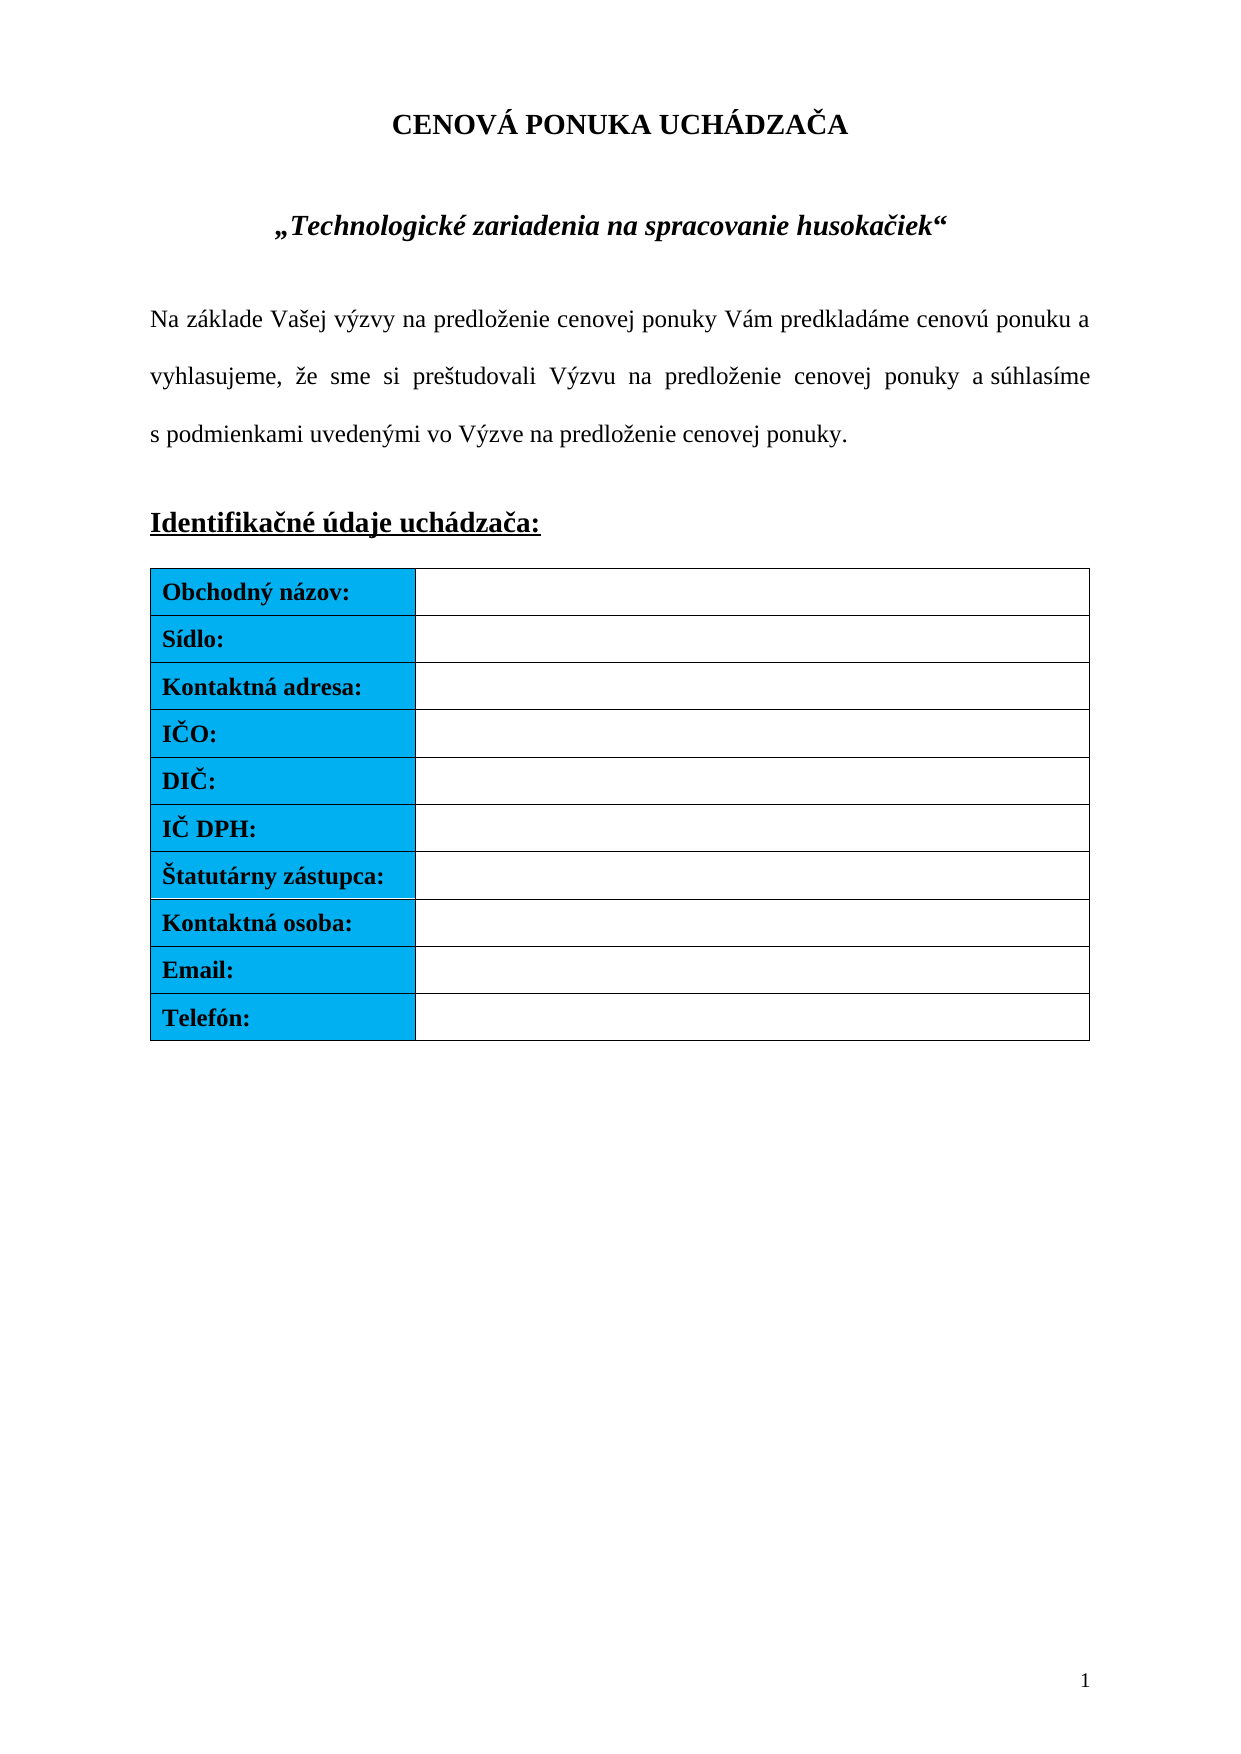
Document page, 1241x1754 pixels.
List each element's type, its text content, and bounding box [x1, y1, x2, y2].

text „Technologické zariadenia na spracovanie husokačiek“ [187, 208, 1090, 241]
text Na základe Vašej výzvy na predloženie cenovej ponuky Vám predkladáme cenovú ponuku a vyhlasujeme, že sme si preštudovali Výzvu na predloženie cenovej ponuky a súhlasíme s podmienkami uvedenými vo Výzve na predloženie cenovej ponuky. [150, 304, 1090, 448]
table_header [416, 569, 1089, 615]
table_cell [416, 616, 1089, 662]
table_header Obchodný názov: [151, 569, 415, 615]
table_cell IČ DPH: [151, 805, 415, 851]
table_cell [416, 994, 1089, 1040]
table_cell Kontaktná osoba: [151, 900, 415, 946]
table_cell IČO: [151, 710, 415, 757]
table_cell [416, 663, 1089, 709]
text Identifikačné údaje uchádzača: [150, 505, 1090, 539]
text CENOVÁ PONUKA UCHÁDZAČA [150, 107, 1090, 141]
table_cell Štatutárny zástupca: [151, 852, 415, 898]
table_cell Telefón: [151, 994, 415, 1040]
table_cell Sídlo: [151, 616, 415, 662]
table_cell [416, 947, 1089, 993]
table_cell [416, 758, 1089, 804]
table_cell DIČ: [151, 758, 415, 804]
table_cell Email: [151, 947, 415, 993]
table_cell [416, 900, 1089, 946]
table_cell [416, 852, 1089, 898]
table_cell [416, 710, 1089, 757]
table_cell [416, 805, 1089, 851]
table_cell Kontaktná adresa: [151, 663, 415, 709]
